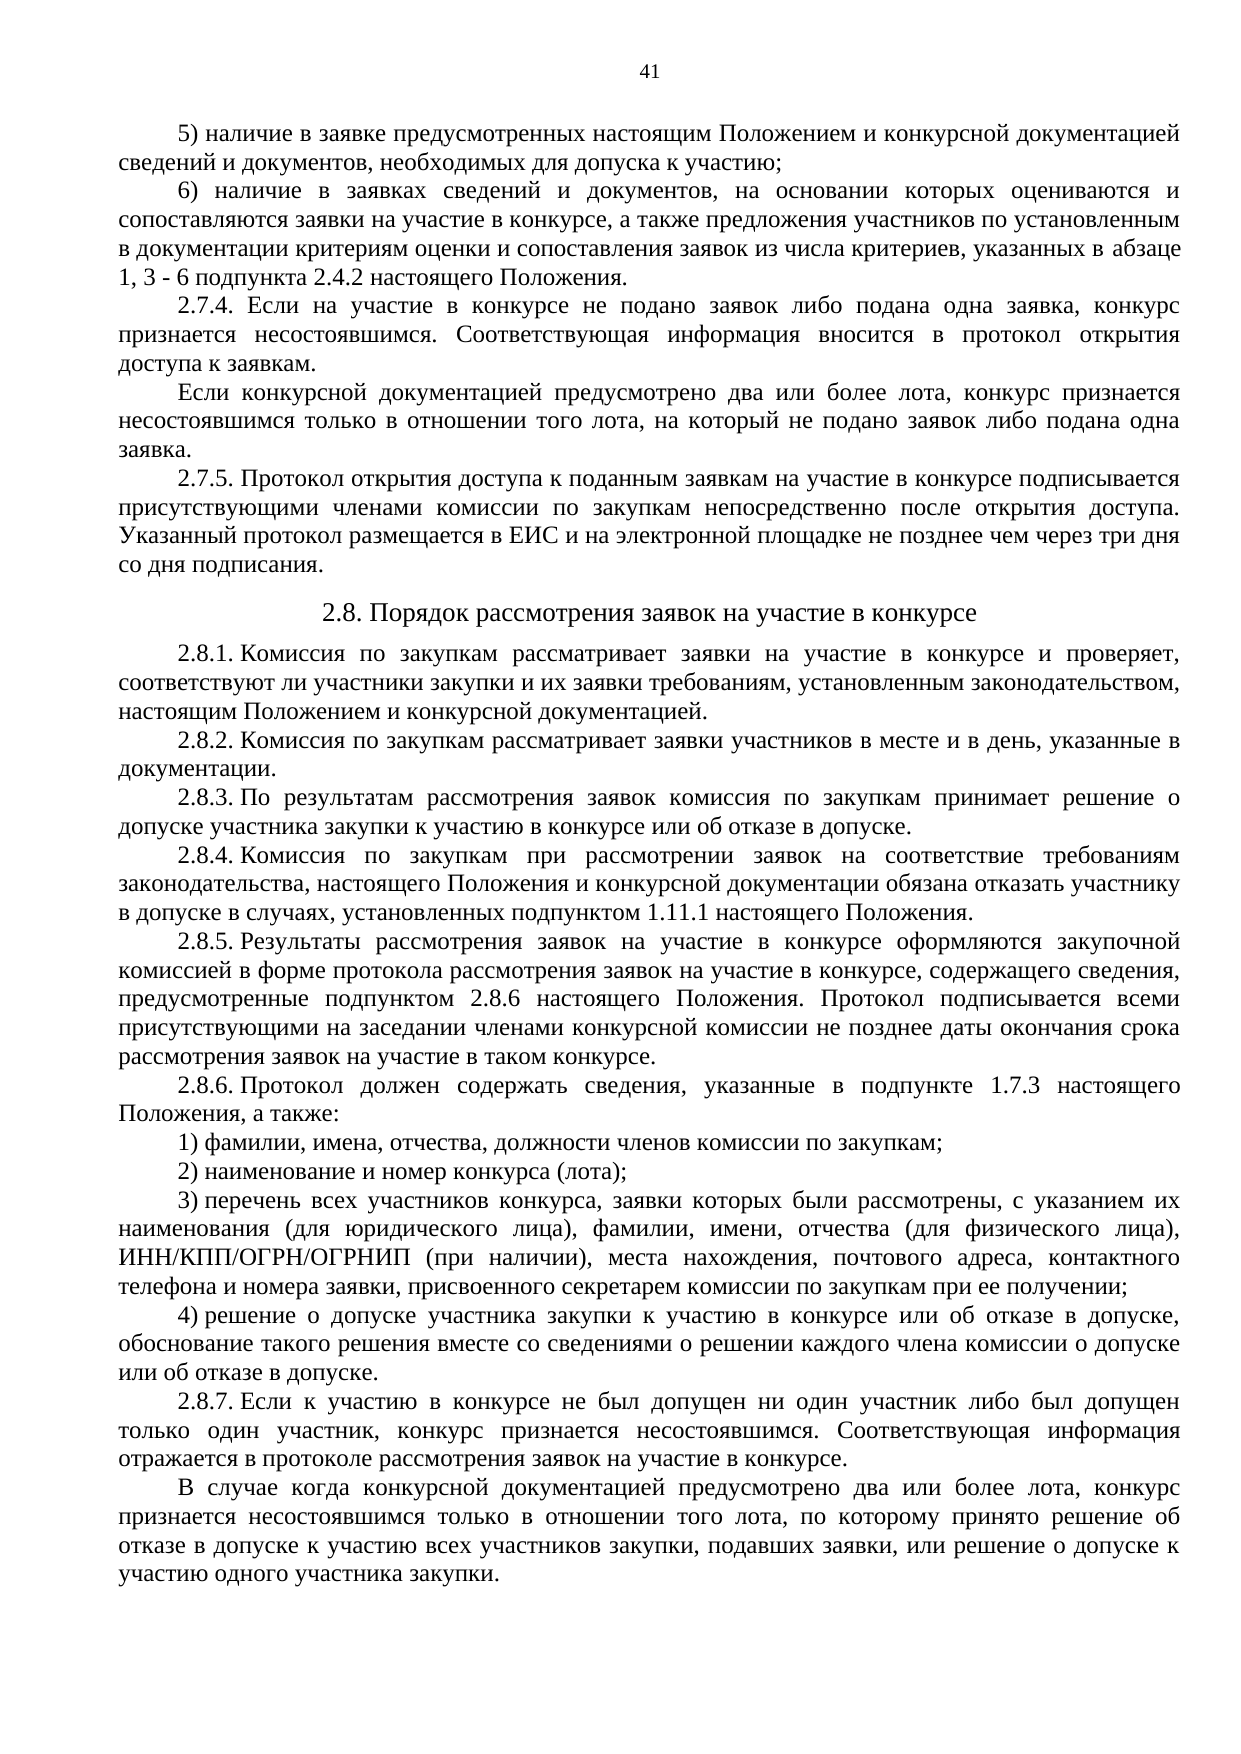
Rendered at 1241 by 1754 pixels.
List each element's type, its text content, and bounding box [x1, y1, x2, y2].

text 6) наличие в заявках сведений и документов, на основании которых оцениваются и сопоставляются заявки на участие в конкурсе, а также предложения участников по установленным в документации критериям оценки и сопоставления заявок из числа критериев, указанных в абзаце 1, 3 - 6 подпункта 2.4.2 настоящего Положения. [118, 176, 1181, 291]
text 1) фамилии, имена, отчества, должности членов комиссии по закупкам; [118, 1127, 1181, 1156]
text 2.7.4. Если на участие в конкурсе не подано заявок либо подана одна заявка, конкурс признается несостоявшимся. Соответствующая информация вносится в протокол открытия доступа к заявкам. [118, 291, 1181, 377]
text 5) наличие в заявке предусмотренных настоящим Положением и конкурсной документацией сведений и документов, необходимых для допуска к участию; [118, 118, 1181, 176]
subtitle 2.8. Порядок рассмотрения заявок на участие в конкурсе [118, 603, 1181, 626]
text 2.8.1. Комиссия по закупкам рассматривает заявки на участие в конкурсе и проверяет, соответствуют ли участники закупки и их заявки требованиям, установленным законодательством, настоящим Положением и конкурсной документацией. [118, 638, 1181, 725]
text 2) наименование и номер конкурса (лота); [118, 1156, 1181, 1185]
text 2.8.7. Если к участию в конкурсе не был допущен ни один участник либо был допущен только один участник, конкурс признается несостоявшимся. Соответствующая информация отражается в протоколе рассмотрения заявок на участие в конкурсе. [118, 1386, 1181, 1472]
text 3) перечень всех участников конкурса, заявки которых были рассмотрены, с указанием их наименования (для юридического лица), фамилии, имени, отчества (для физического лица), ИНН/КПП/ОГРН/ОГРНИП (при наличии), места нахождения, почтового адреса, контактного телефона и номера заявки, присвоенного секретарем комиссии по закупкам при ее получении; [118, 1185, 1181, 1300]
text 2.8.6. Протокол должен содержать сведения, указанные в подпункте 1.7.3 настоящего Положения, а также: [118, 1070, 1181, 1127]
text 2.8.4. Комиссия по закупкам при рассмотрении заявок на соответствие требованиям законодательства, настоящего Положения и конкурсной документации обязана отказать участнику в допуске в случаях, установленных подпунктом 1.11.1 настоящего Положения. [118, 840, 1181, 926]
text 2.8.5. Результаты рассмотрения заявок на участие в конкурсе оформляются закупочной комиссией в форме протокола рассмотрения заявок на участие в конкурсе, содержащего сведения, предусмотренные подпунктом 2.8.6 настоящего Положения. Протокол подписывается всеми присутствующими на заседании членами конкурсной комиссии не позднее даты окончания срока рассмотрения заявок на участие в таком конкурсе. [118, 926, 1181, 1070]
text В случае когда конкурсной документацией предусмотрено два или более лота, конкурс признается несостоявшимся только в отношении того лота, по которому принято решение об отказе в допуске к участию всех участников закупки, подавших заявки, или решение о допуске к участию одного участника закупки. [118, 1472, 1181, 1587]
text 2.7.5. Протокол открытия доступа к поданным заявкам на участие в конкурсе подписывается присутствующими членами комиссии по закупкам непосредственно после открытия доступа. Указанный протокол размещается в ЕИС и на электронной площадке не позднее чем через три дня со дня подписания. [118, 463, 1181, 578]
text 2.8.2. Комиссия по закупкам рассматривает заявки участников в месте и в день, указанные в документации. [118, 725, 1181, 782]
text 2.8.3. По результатам рассмотрения заявок комиссия по закупкам принимает решение о допуске участника закупки к участию в конкурсе или об отказе в допуске. [118, 782, 1181, 840]
text 4) решение о допуске участника закупки к участию в конкурсе или об отказе в допуске, обоснование такого решения вместе со сведениями о решении каждого члена комиссии о допуске или об отказе в допуске. [118, 1300, 1181, 1386]
text Если конкурсной документацией предусмотрено два или более лота, конкурс признается несостоявшимся только в отношении того лота, на который не подано заявок либо подана одна заявка. [118, 377, 1181, 463]
